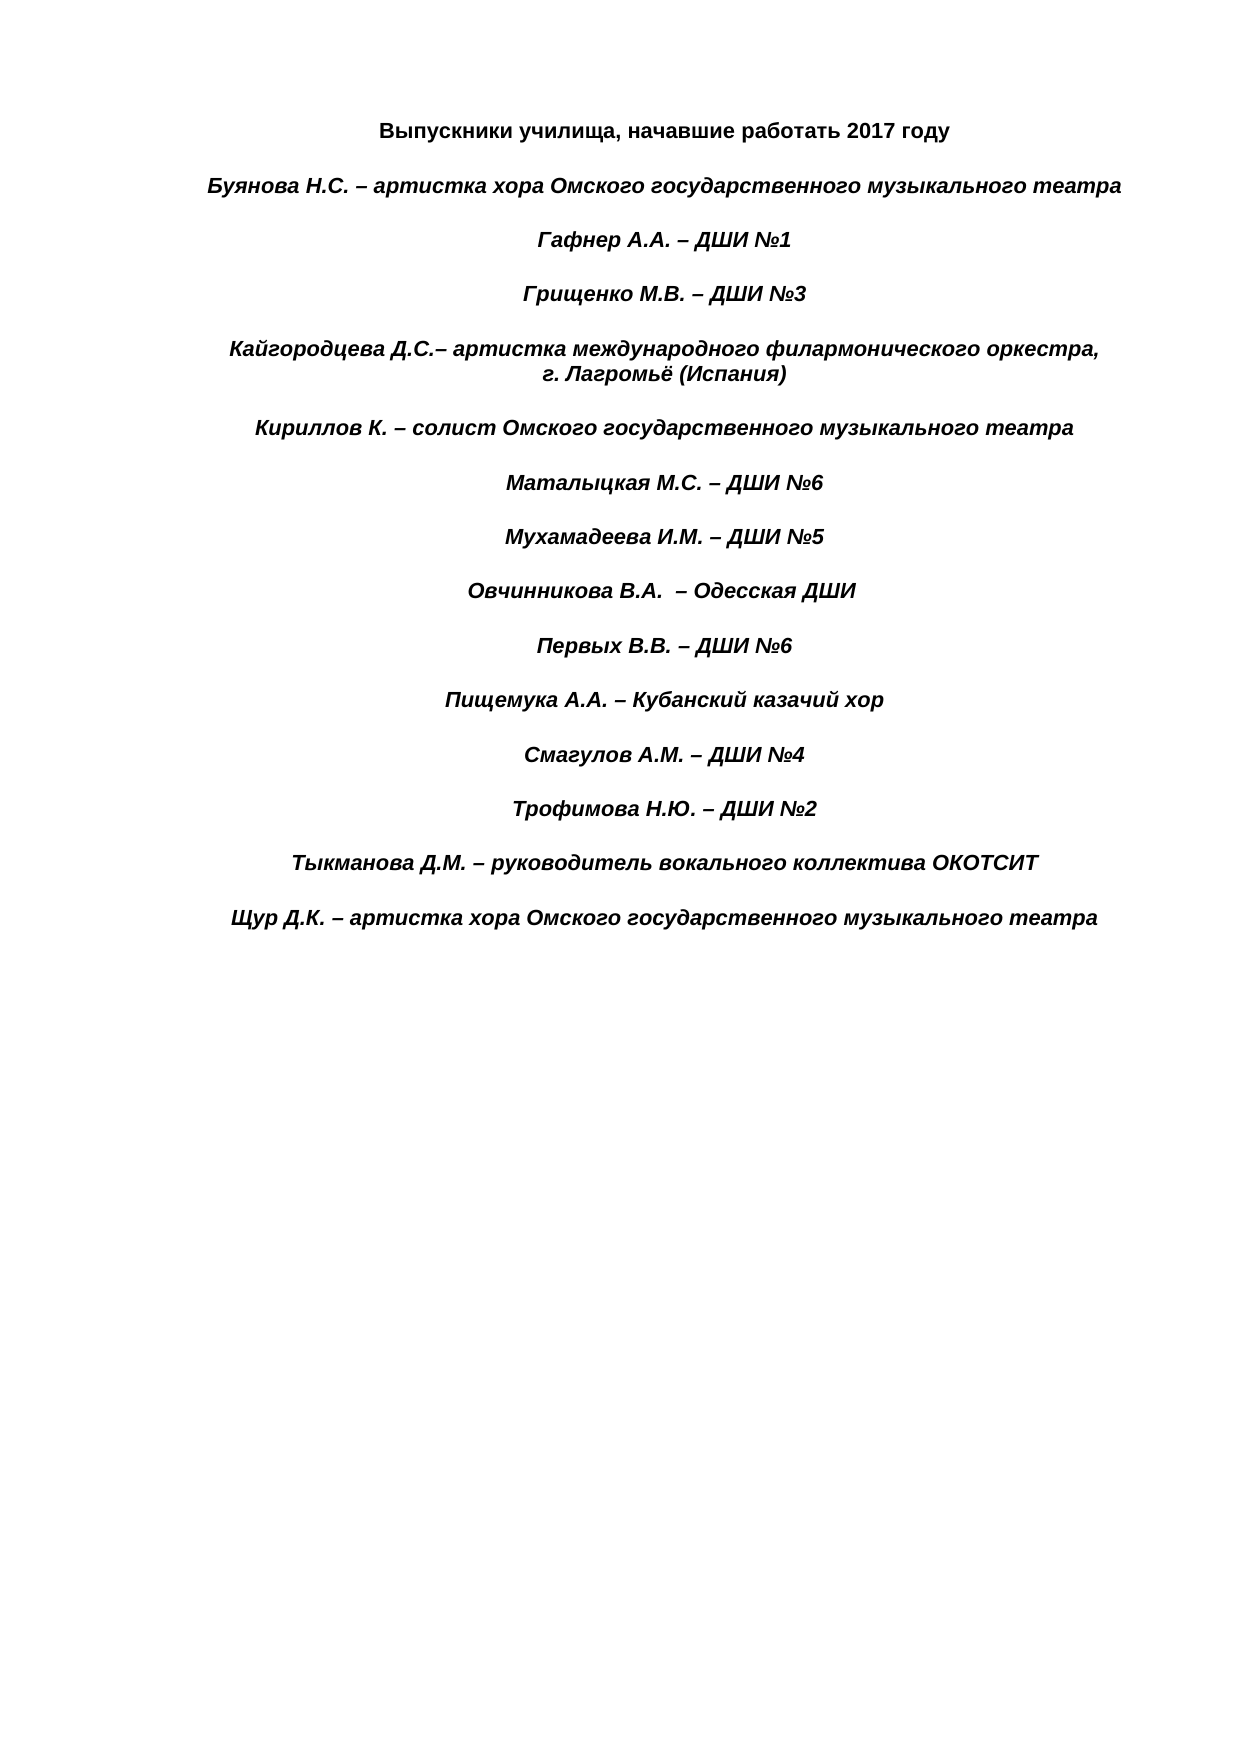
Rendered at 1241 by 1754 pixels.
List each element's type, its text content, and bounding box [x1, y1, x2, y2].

text Кайгородцева Д.С.– артистка международного филармонического оркестра, г. Лагромьё (Испания) [177, 336, 1152, 386]
text Тыкманова Д.М. – руководитель вокального коллектива ОКОТСИТ [177, 850, 1152, 875]
text Пищемука А.А. – Кубанский казачий хор [177, 687, 1152, 712]
text Смагулов А.М. – ДШИ №4 [177, 741, 1152, 767]
text Трофимова Н.Ю. – ДШИ №2 [177, 796, 1152, 821]
text Буянова Н.С. – артистка хора Омского государственного музыкального театра [177, 172, 1152, 198]
text Грищенко М.В. – ДШИ №3 [177, 281, 1152, 306]
text Овчинникова В.А. – Одесская ДШИ [177, 578, 1152, 603]
text Мухамадеева И.М. – ДШИ №5 [177, 524, 1152, 549]
text Гафнер А.А. – ДШИ №1 [177, 227, 1152, 252]
text Щур Д.К. – артистка хора Омского государственного музыкального театра [177, 904, 1152, 930]
text Первых В.В. – ДШИ №6 [177, 633, 1152, 658]
text Маталыцкая М.С. – ДШИ №6 [177, 469, 1152, 495]
text Кириллов К. – солист Омского государственного музыкального театра [177, 415, 1152, 440]
text Выпускники училища, начавшие работать 2017 году [177, 118, 1152, 143]
